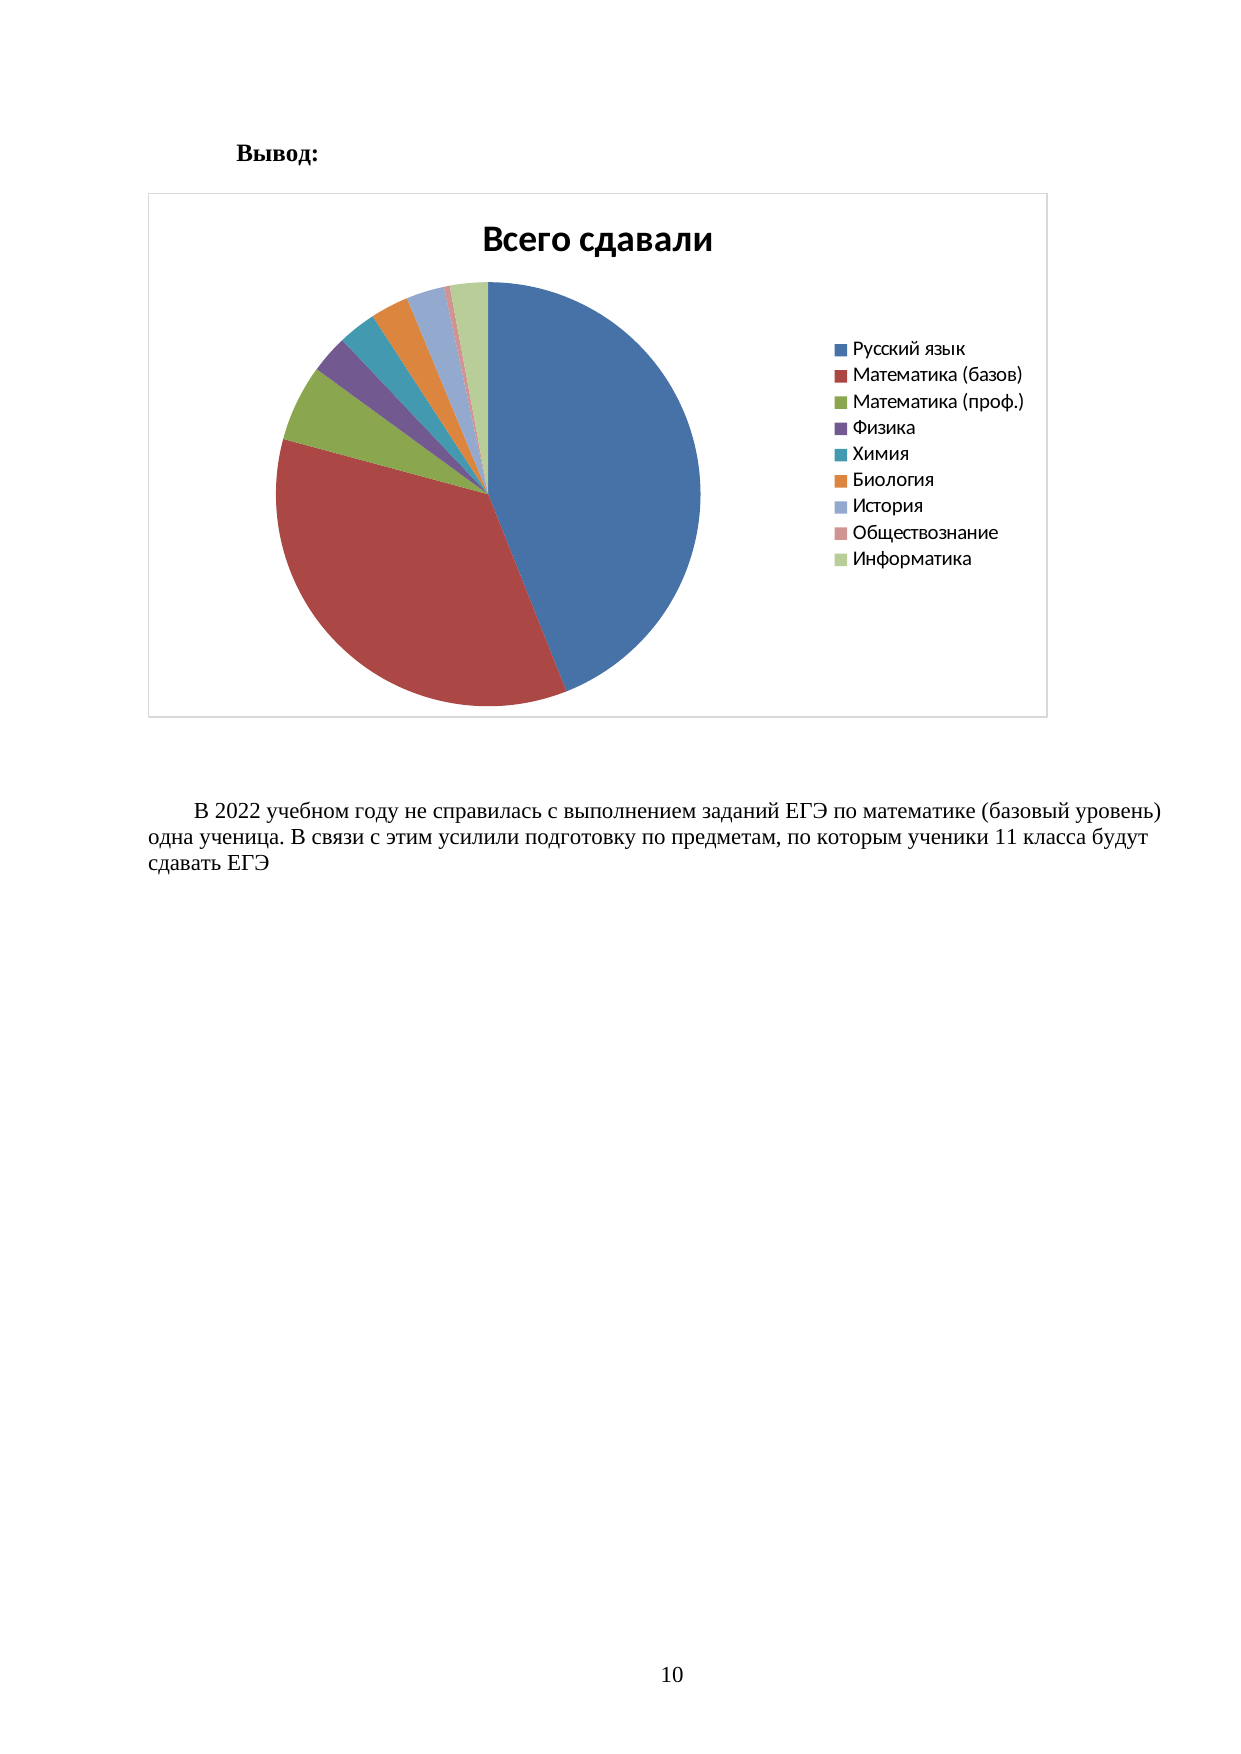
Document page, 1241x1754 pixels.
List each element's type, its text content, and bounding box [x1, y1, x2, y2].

text Вывод: [177, 138, 1107, 166]
text В 2022 учебном году не справилась с выполнением заданий ЕГЭ по математике (базовый уровень) одна ученица. В связи с этим усилили подготовку по предметам, по которым ученики 11 класса будут сдавать ЕГЭ [148, 797, 1196, 876]
